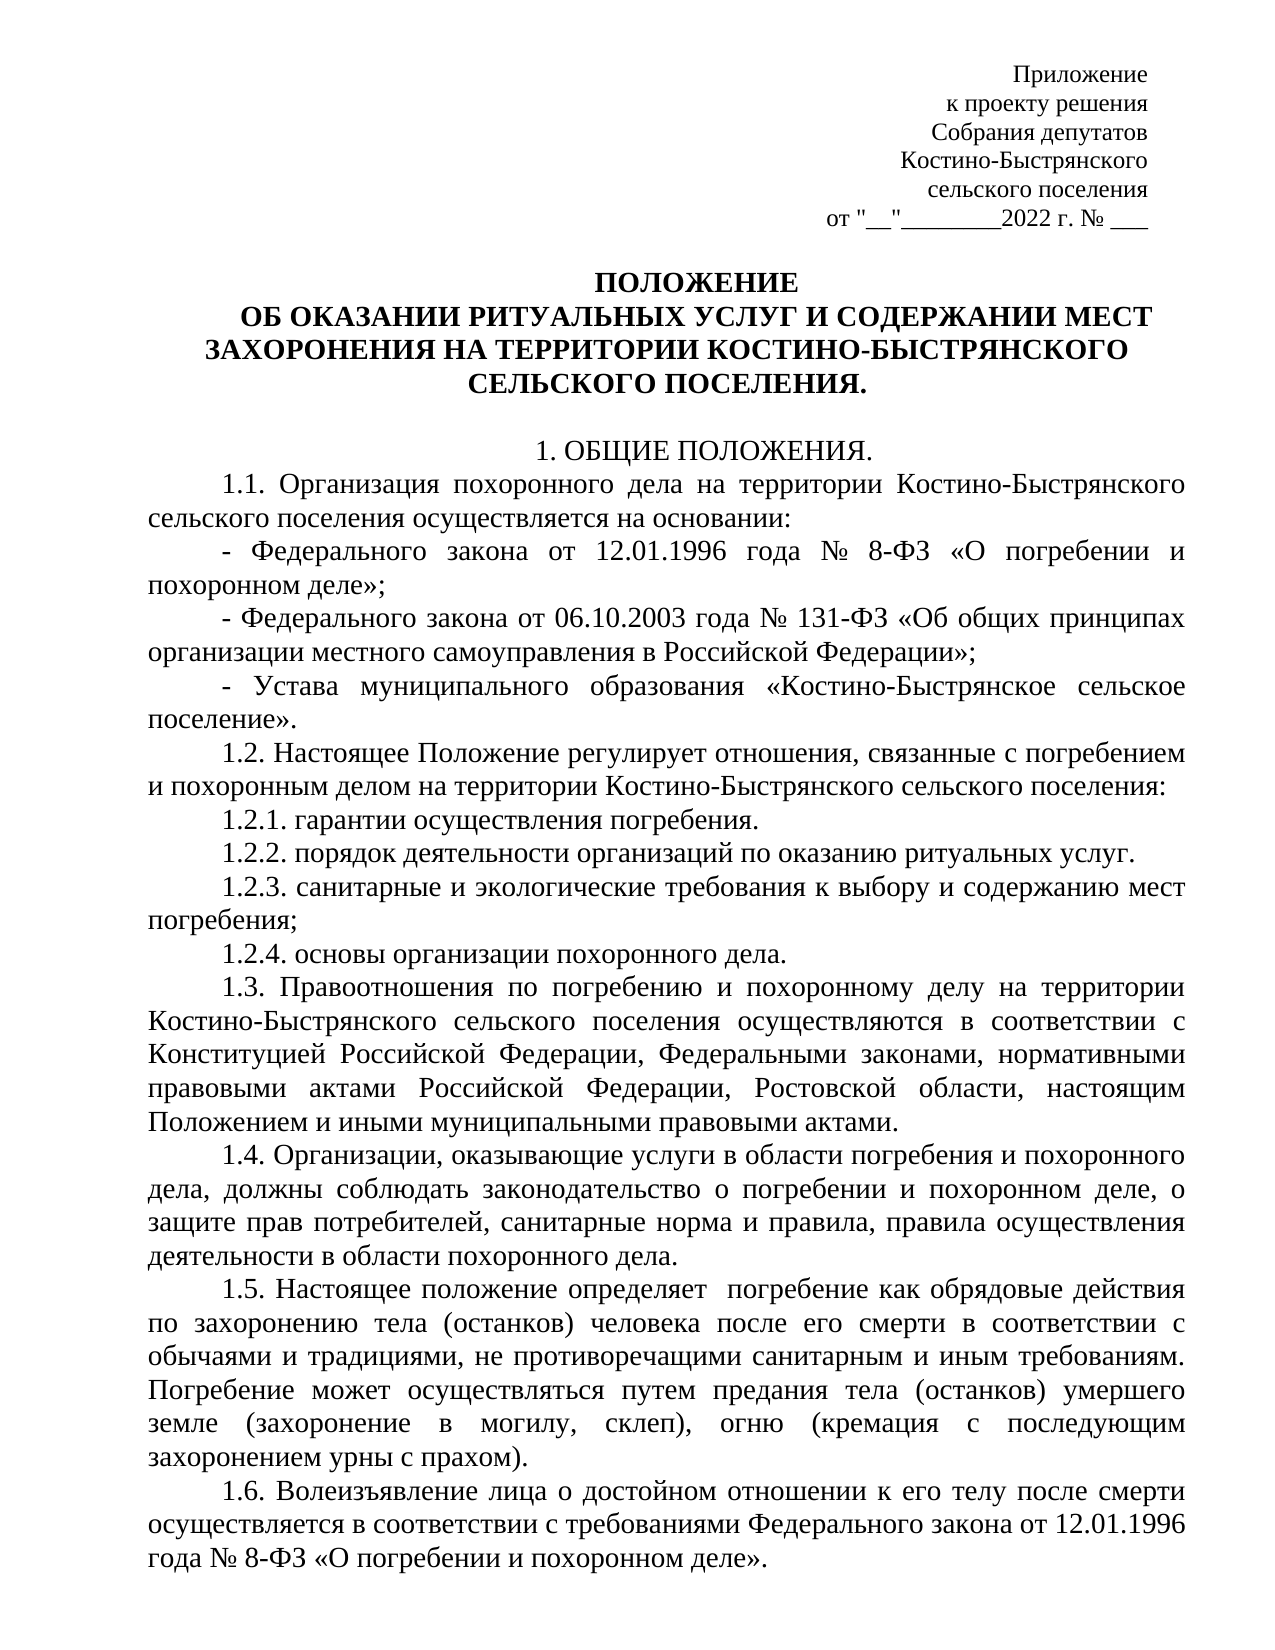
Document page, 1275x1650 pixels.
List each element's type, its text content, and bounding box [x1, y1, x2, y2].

text - Федерального закона от 06.10.2003 года № 131-ФЗ «Об общих принципах организации местного самоуправления в Российской Федерации»; [148, 601, 1186, 668]
text 1. ОБЩИЕ ПОЛОЖЕНИЯ. [148, 433, 1186, 466]
table_header Приложение к проекту решения Собрания депутатов Костино-Быстрянского сельского поселения от "__"________2022 г. № ___ [136, 59, 1159, 232]
text ОБ ОКАЗАНИИ РИТУАЛЬНЫХ УСЛУГ И СОДЕРЖАНИИ МЕСТ ЗАХОРОНЕНИЯ НА ТЕРРИТОРИИ КОСТИНО-БЫСТРЯНСКОГО СЕЛЬСКОГО ПОСЕЛЕНИЯ. [148, 299, 1186, 399]
text 1.3. Правоотношения по погребению и похоронному делу на территории Костино-Быстрянского сельского поселения осуществляются в соответствии с Конституцией Российской Федерации, Федеральными законами, нормативными правовыми актами Российской Федерации, Ростовской области, настоящим Положением и иными муниципальными правовыми актами. [148, 969, 1186, 1137]
text ПОЛОЖЕНИЕ [148, 265, 1186, 299]
text 1.5. Настоящее положение определяет погребение как обрядовые действия по захоронению тела (останков) человека после его смерти в соответствии с обычаями и традициями, не противоречащими санитарным и иным требованиям. Погребение может осуществляться путем предания тела (останков) умершего земле (захоронение в могилу, склеп), огню (кремация с последующим захоронением урны с прахом). [148, 1271, 1186, 1473]
text - Устава муниципального образования «Костино-Быстрянское сельское поселение». [148, 668, 1186, 735]
text 1.2.2. порядок деятельности организаций по оказанию ритуальных услуг. [148, 835, 1186, 869]
text - Федерального закона от 12.01.1996 года № 8-ФЗ «О погребении и похоронном деле»; [148, 533, 1186, 601]
text 1.2. Настоящее Положение регулирует отношения, связанные с погребением и похоронным делом на территории Костино-Быстрянского сельского поселения: [148, 735, 1186, 802]
text 1.4. Организации, оказывающие услуги в области погребения и похоронного дела, должны соблюдать законодательство о погребении и похоронном деле, о защите прав потребителей, санитарные норма и правила, правила осуществления деятельности в области похоронного дела. [148, 1137, 1186, 1271]
text 1.2.1. гарантии осуществления погребения. [148, 802, 1186, 835]
text 1.2.3. санитарные и экологические требования к выбору и содержанию мест погребения; [148, 869, 1186, 936]
text 1.1. Организация похоронного дела на территории Костино-Быстрянского сельского поселения осуществляется на основании: [148, 466, 1186, 533]
text 1.6. Волеизъявление лица о достойном отношении к его телу после смерти осуществляется в соответствии с требованиями Федерального закона от 12.01.1996 года № 8-ФЗ «О погребении и похоронном деле». [148, 1473, 1186, 1573]
text 1.2.4. основы организации похоронного дела. [148, 936, 1186, 969]
